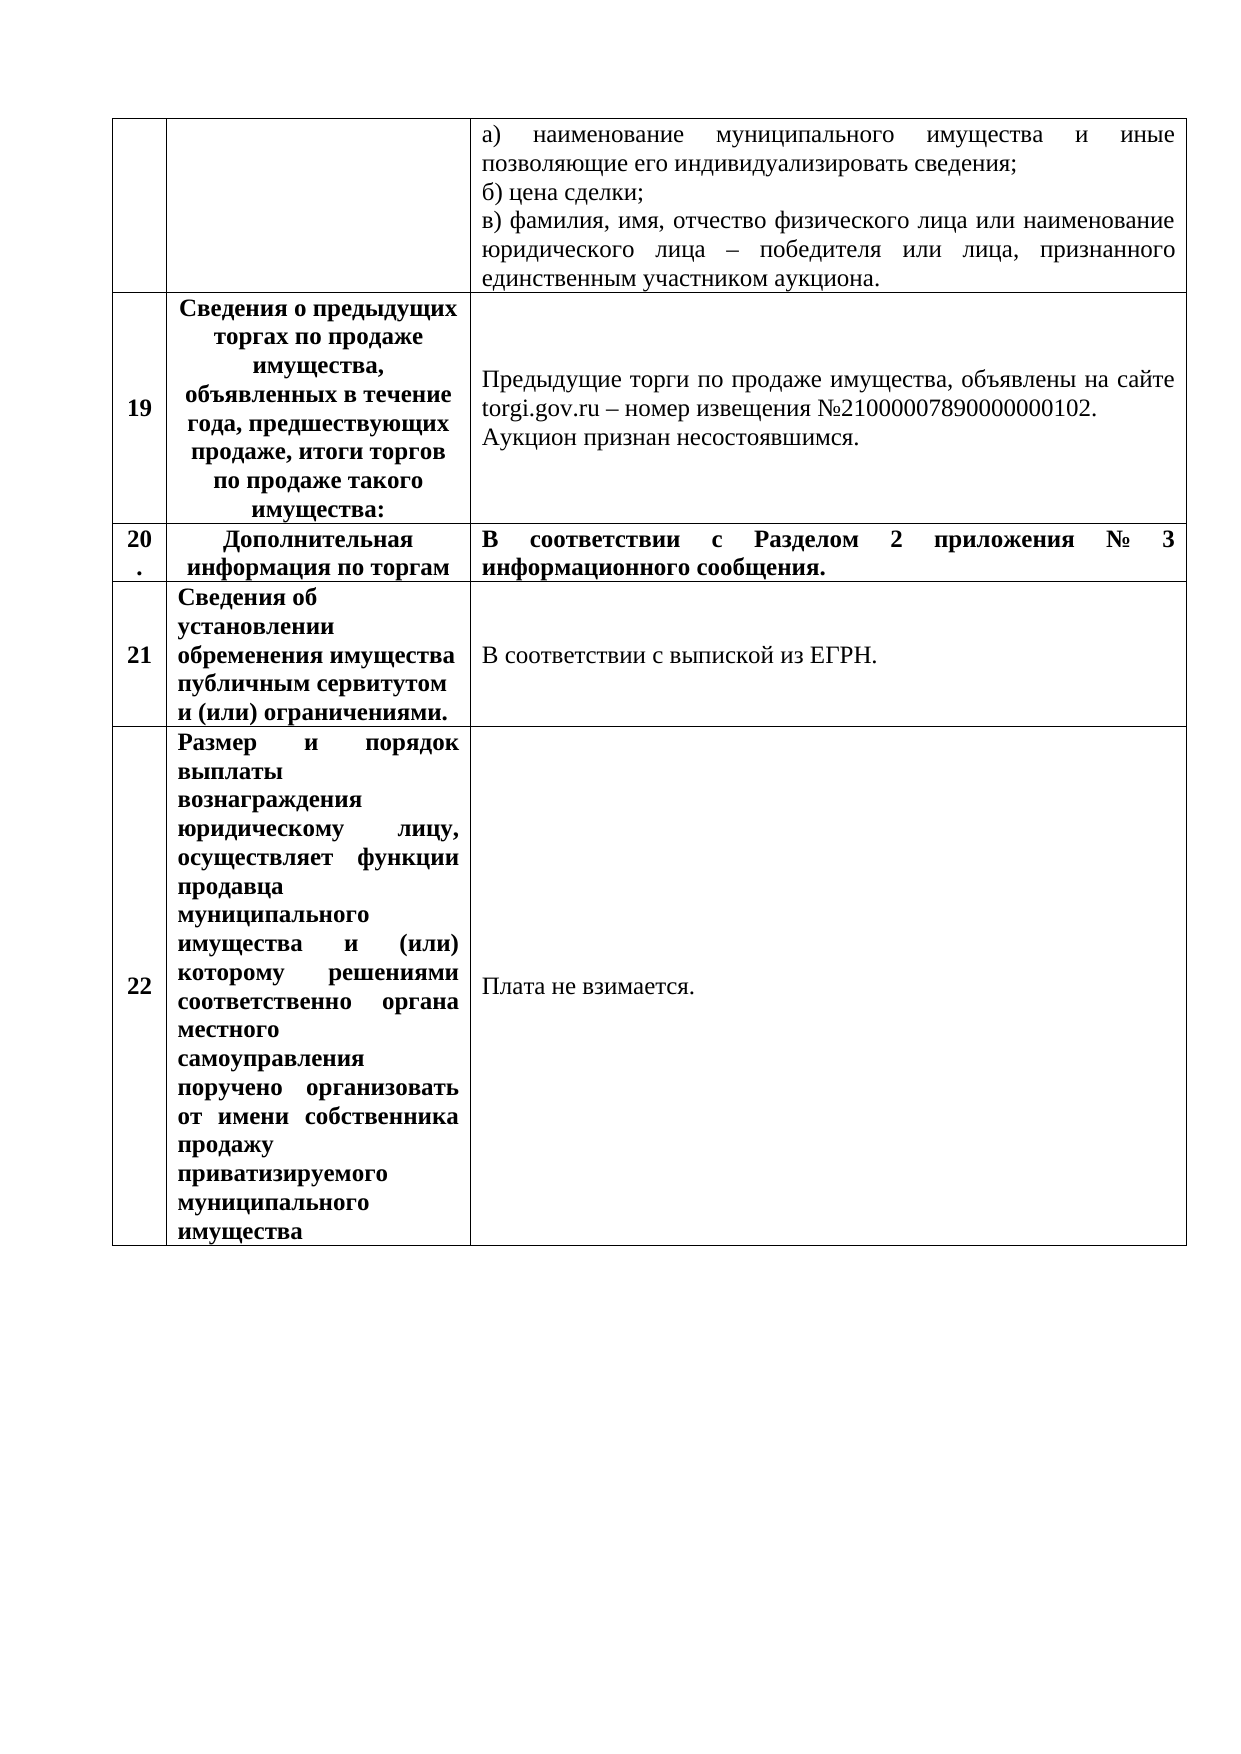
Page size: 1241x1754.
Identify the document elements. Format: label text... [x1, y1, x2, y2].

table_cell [167, 119, 470, 292]
table_cell Предыдущие торги по продаже имущества, объявлены на сайте torgi.gov.ru – номер извещения №21000007890000000102. Аукцион признан несостоявшимся. [471, 293, 1186, 523]
table_cell 18 [113, 119, 166, 292]
table_cell 22 [113, 727, 166, 1244]
table_cell 21 [113, 582, 166, 726]
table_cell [471, 119, 1186, 292]
table_cell Плата не взимается. [471, 727, 1186, 1244]
table_cell Сведения об установлении обременения имущества публичным сервитутом и (или) ограничениями. [167, 582, 470, 726]
table_cell 20. [113, 524, 166, 581]
table_cell В соответствии с выпиской из ЕГРН. [471, 582, 1186, 726]
table_cell В соответствии с Разделом 2 приложения № 3 информационного сообщения. [471, 524, 1186, 581]
table_cell Сведения о предыдущих торгах по продаже имущества, объявленных в течение года, предшествующих продаже, итоги торгов по продаже такого имущества: [167, 293, 470, 523]
table_cell Дополнительная информация по торгам [167, 524, 470, 581]
table_cell Размер и порядок выплаты вознаграждения юридическому лицу, осуществляет функции продавца муниципального имущества и (или) которому решениями соответственно органа местного самоуправления поручено организовать от имени собственника продажу приватизируемого муниципального имущества [167, 727, 470, 1244]
table_cell 19 [113, 293, 166, 523]
